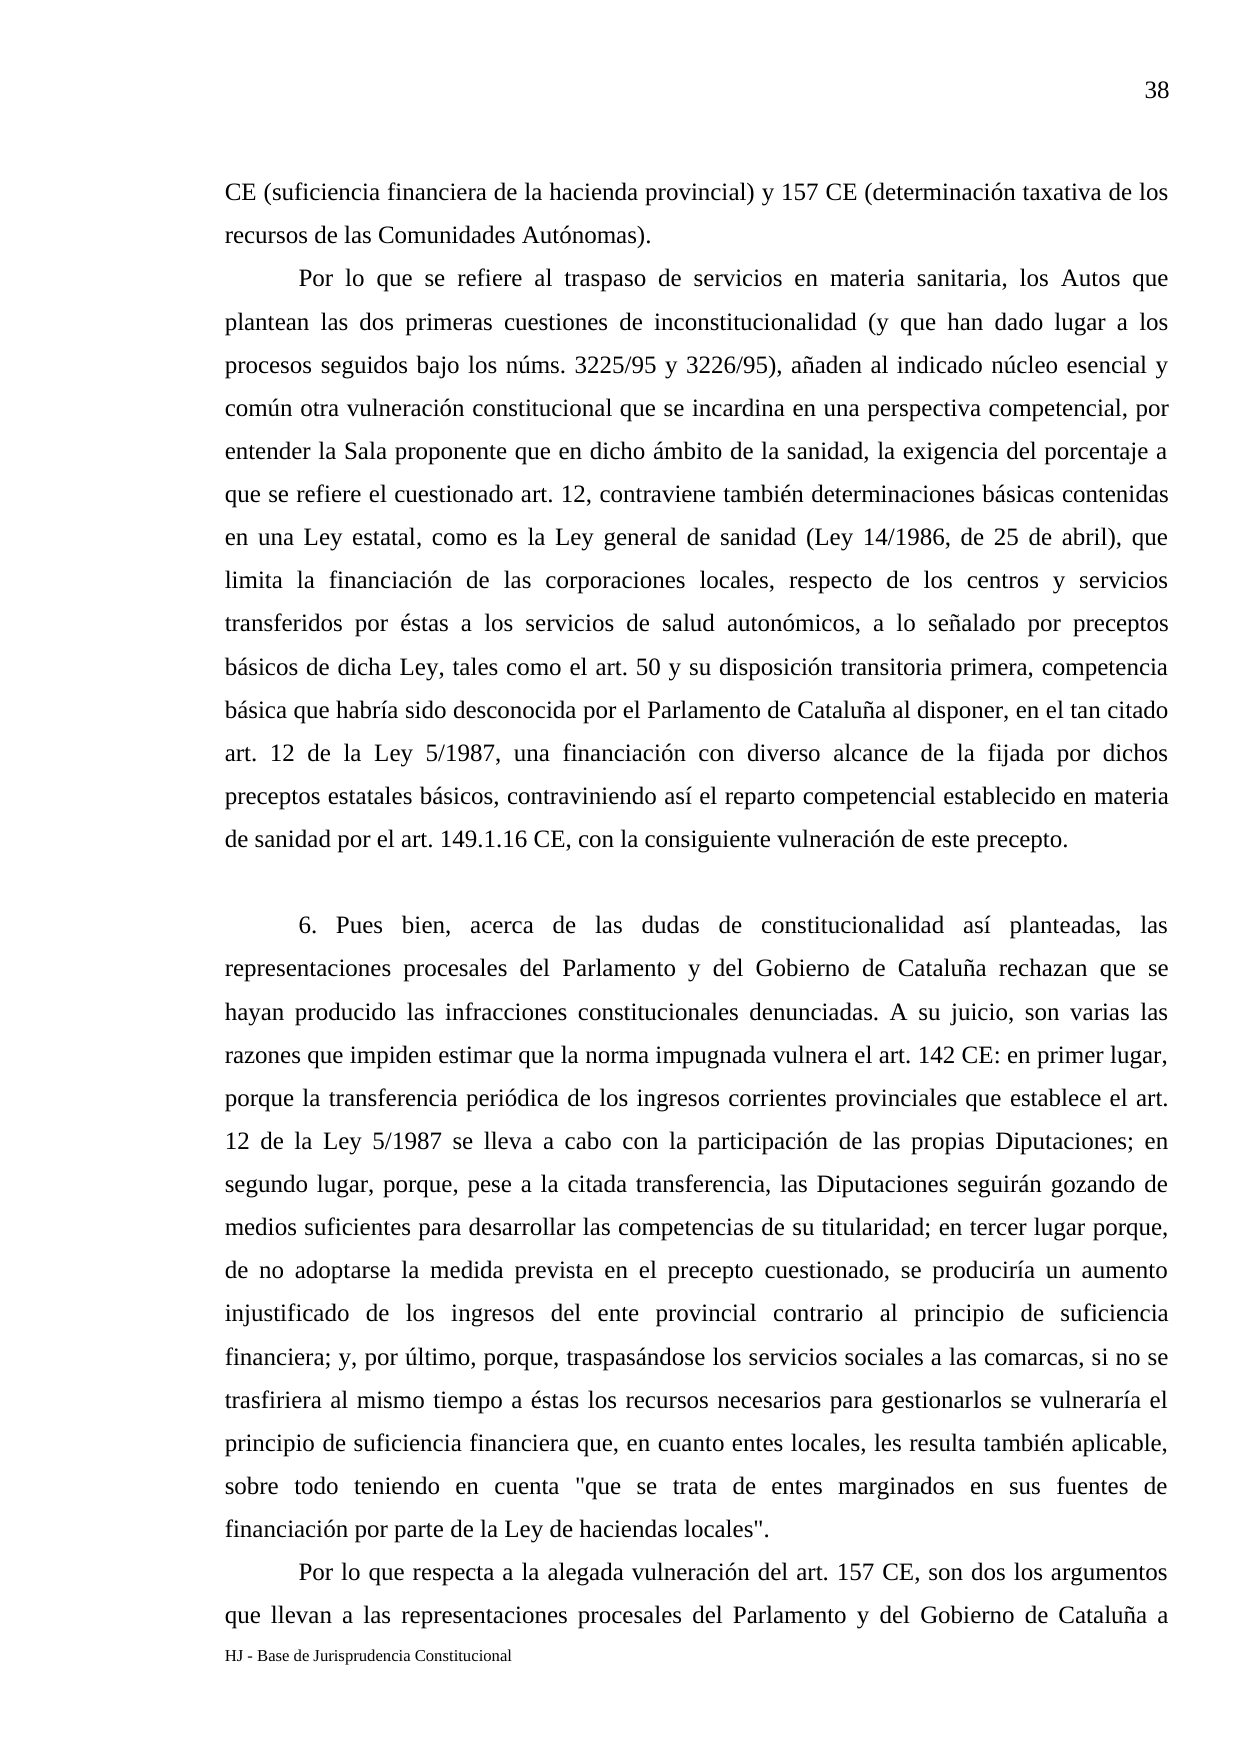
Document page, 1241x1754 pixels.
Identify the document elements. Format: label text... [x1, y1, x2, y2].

text 6. Pues bien, acerca de las dudas de constitucionalidad así planteadas, las representaciones procesales del Parlamento y del Gobierno de Cataluña rechazan que se hayan producido las infracciones constitucionales denunciadas. A su juicio, son varias las razones que impiden estimar que la norma impugnada vulnera el art. 142 CE: en primer lugar, porque la transferencia periódica de los ingresos corrientes provinciales que establece el art. 12 de la Ley 5/1987 se lleva a cabo con la participación de las propias Diputaciones; en segundo lugar, porque, pese a la citada transferencia, las Diputaciones seguirán gozando de medios suficientes para desarrollar las competencias de su titularidad; en tercer lugar porque, de no adoptarse la medida prevista en el precepto cuestionado, se produciría un aumento injustificado de los ingresos del ente provincial contrario al principio de suficiencia financiera; y, por último, porque, traspasándose los servicios sociales a las comarcas, si no se trasfiriera al mismo tiempo a éstas los recursos necesarios para gestionarlos se vulneraría el principio de suficiencia financiera que, en cuanto entes locales, les resulta también aplicable, sobre todo teniendo en cuenta "que se trata de entes marginados en sus fuentes de financiación por parte de la Ley de haciendas locales". [224, 910, 1169, 1543]
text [224, 177, 1169, 249]
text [224, 1557, 1169, 1629]
text Por lo que se refiere al traspaso de servicios en materia sanitaria, los Autos que plantean las dos primeras cuestiones de inconstitucionalidad (y que han dado lugar a los procesos seguidos bajo los núms. 3225/95 y 3226/95), añaden al indicado núcleo esencial y común otra vulneración constitucional que se incardina en una perspectiva competencial, por entender la Sala proponente que en dicho ámbito de la sanidad, la exigencia del porcentaje a que se refiere el cuestionado art. 12, contraviene también determinaciones básicas contenidas en una Ley estatal, como es la Ley general de sanidad (Ley 14/1986, de 25 de abril), que limita la financiación de las corporaciones locales, respecto de los centros y servicios transferidos por éstas a los servicios de salud autonómicos, a lo señalado por preceptos básicos de dicha Ley, tales como el art. 50 y su disposición transitoria primera, competencia básica que habría sido desconocida por el Parlamento de Cataluña al disponer, en el tan citado art. 12 de la Ley 5/1987, una financiación con diverso alcance de la fijada por dichos preceptos estatales básicos, contraviniendo así el reparto competencial establecido en materia de sanidad por el art. 149.1.16 CE, con la consiguiente vulneración de este precepto. [224, 263, 1169, 853]
